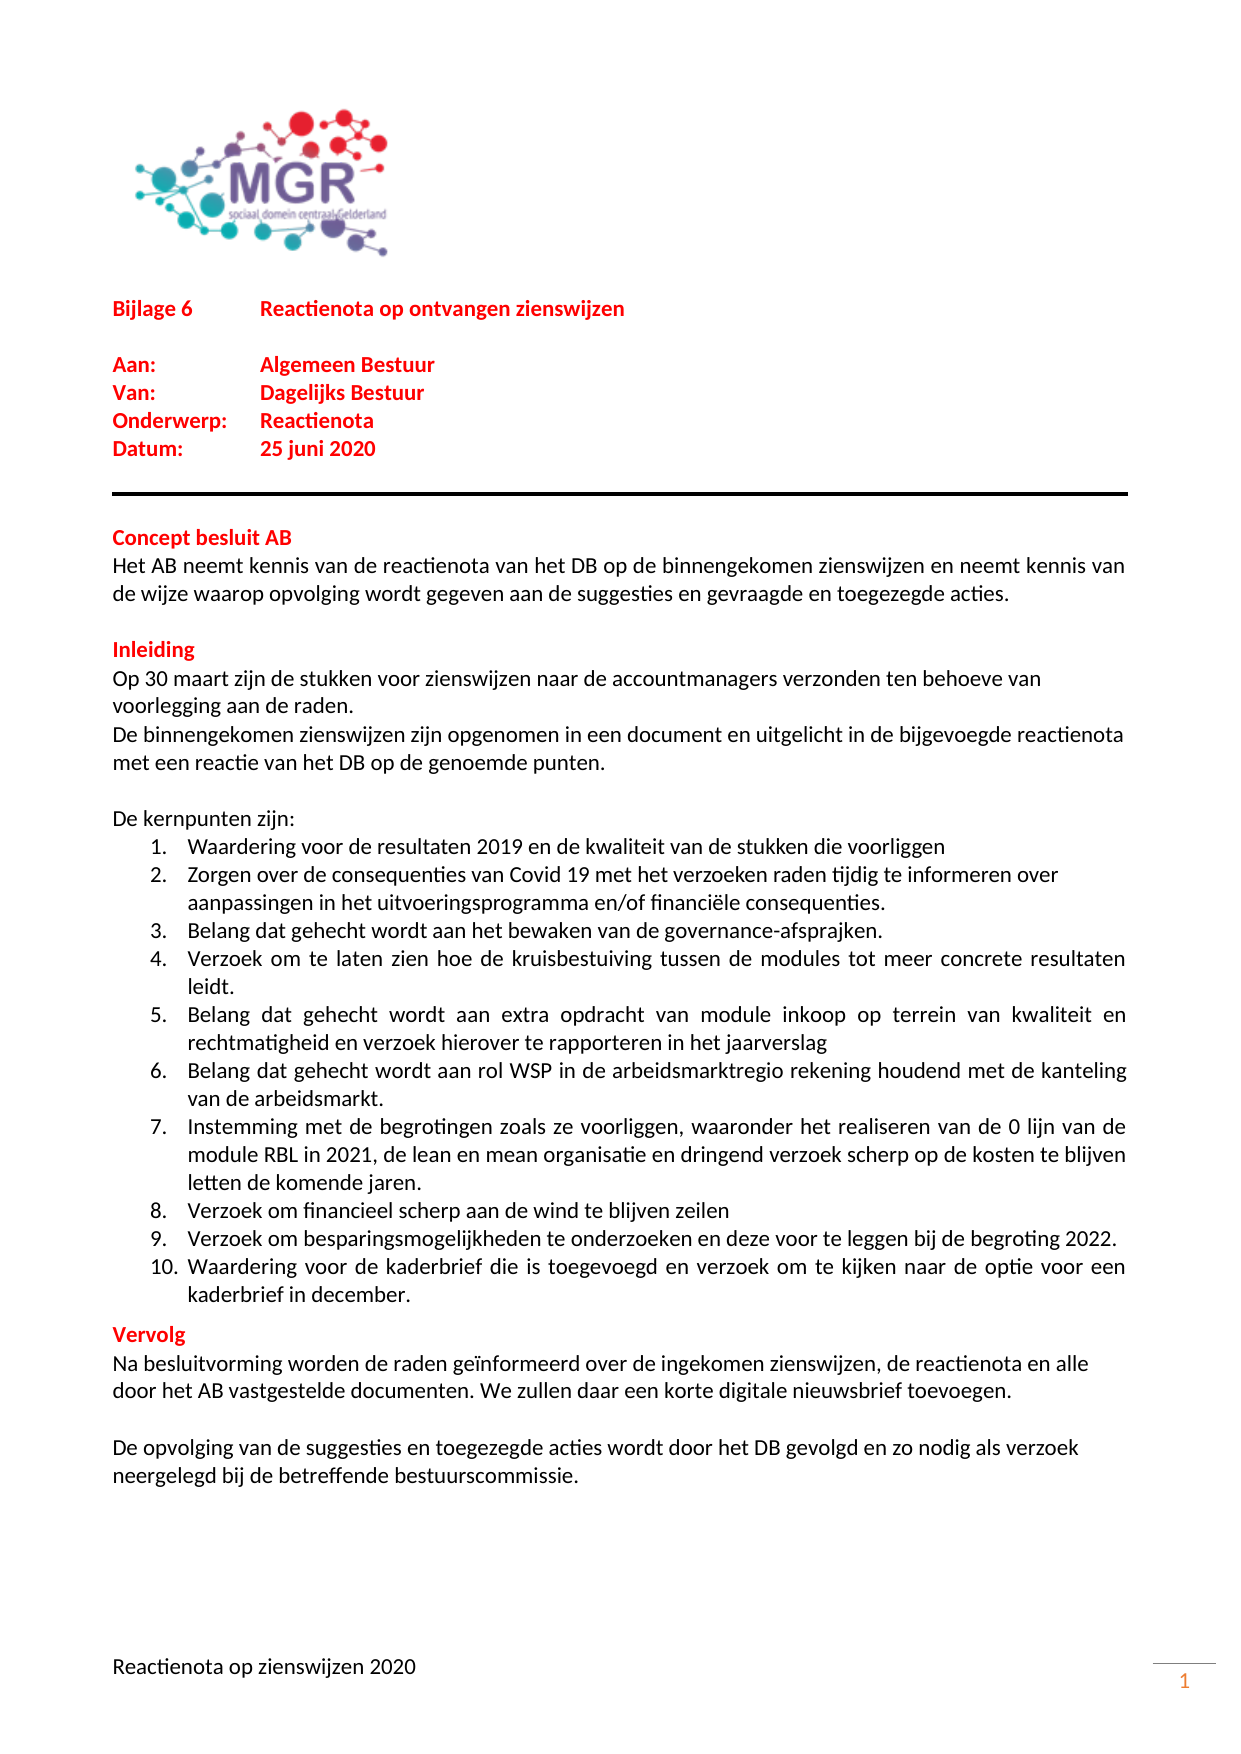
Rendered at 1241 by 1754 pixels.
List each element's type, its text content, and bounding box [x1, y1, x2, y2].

text Aan: Algemeen Bestuur [112, 350, 1128, 378]
text Op 30 maart zijn de stukken voor zienswijzen naar de accountmanagers verzonden ten behoeve van voorlegging aan de raden. [112, 664, 1128, 720]
list Instemming met de begrotingen zoals ze voorliggen, waaronder het realiseren van de 0 lijn van de module RBL in 2021, de lean en mean organisatie en dringend verzoek scherp op de kosten te blijven letten de komende jaren. [150, 1112, 1128, 1196]
subtitle Zorgen over de consequenties van Covid 19 met het verzoeken raden tijdig te informeren over aanpassingen in het uitvoeringsprogramma en/of financiële consequenties. [150, 860, 1128, 916]
picture [112, 73, 436, 295]
text De opvolging van de suggesties en toegezegde acties wordt door het DB gevolgd en zo nodig als verzoek neergelegd bij de betreffende bestuurscommissie. [112, 1433, 1128, 1489]
list Verzoek om besparingsmogelijkheden te onderzoeken en deze voor te leggen bij de begroting 2022. [150, 1224, 1128, 1252]
text Het AB neemt kennis van de reactienota van het DB op de binnengekomen zienswijzen en neemt kennis van de wijze waarop opvolging wordt gegeven aan de suggesties en gevraagde en toegezegde acties. [112, 552, 1128, 608]
list Belang dat gehecht wordt aan het bewaken van de governance-afsprajken. [150, 916, 1128, 944]
list Belang dat gehecht wordt aan extra opdracht van module inkoop op terrein van kwaliteit en rechtmatigheid en verzoek hierover te rapporteren in het jaarverslag [150, 1000, 1128, 1056]
text Van: Dagelijks Bestuur [112, 378, 1128, 406]
text De binnengekomen zienswijzen zijn opgenomen in een document en uitgelicht in de bijgevoegde reactienota met een reactie van het DB op de genoemde punten. [112, 720, 1128, 776]
text De kernpunten zijn: [112, 804, 1128, 832]
subtitle Waardering voor de resultaten 2019 en de kwaliteit van de stukken die voorliggen [150, 832, 1128, 860]
text Datum: 25 juni 2020 [112, 434, 1128, 462]
text Na besluitvorming worden de raden geïnformeerd over de ingekomen zienswijzen, de reactienota en alle door het AB vastgestelde documenten. We zullen daar een korte digitale nieuwsbrief toevoegen. [112, 1349, 1128, 1405]
text Inleiding [112, 636, 1128, 664]
text Bijlage 6 Reactienota op ontvangen zienswijzen [112, 294, 1128, 322]
list Verzoek om te laten zien hoe de kruisbestuiving tussen de modules tot meer concrete resultaten leidt. [150, 944, 1128, 1000]
text Concept besluit AB [112, 523, 1128, 552]
text Onderwerp: Reactienota [112, 406, 1128, 434]
list Waardering voor de kaderbrief die is toegevoegd en verzoek om te kijken naar de optie voor een kaderbrief in december. [150, 1252, 1128, 1308]
text Vervolg [112, 1321, 1128, 1349]
list Belang dat gehecht wordt aan rol WSP in de arbeidsmarktregio rekening houdend met de kanteling van de arbeidsmarkt. [150, 1056, 1128, 1112]
list Verzoek om financieel scherp aan de wind te blijven zeilen [150, 1196, 1128, 1224]
